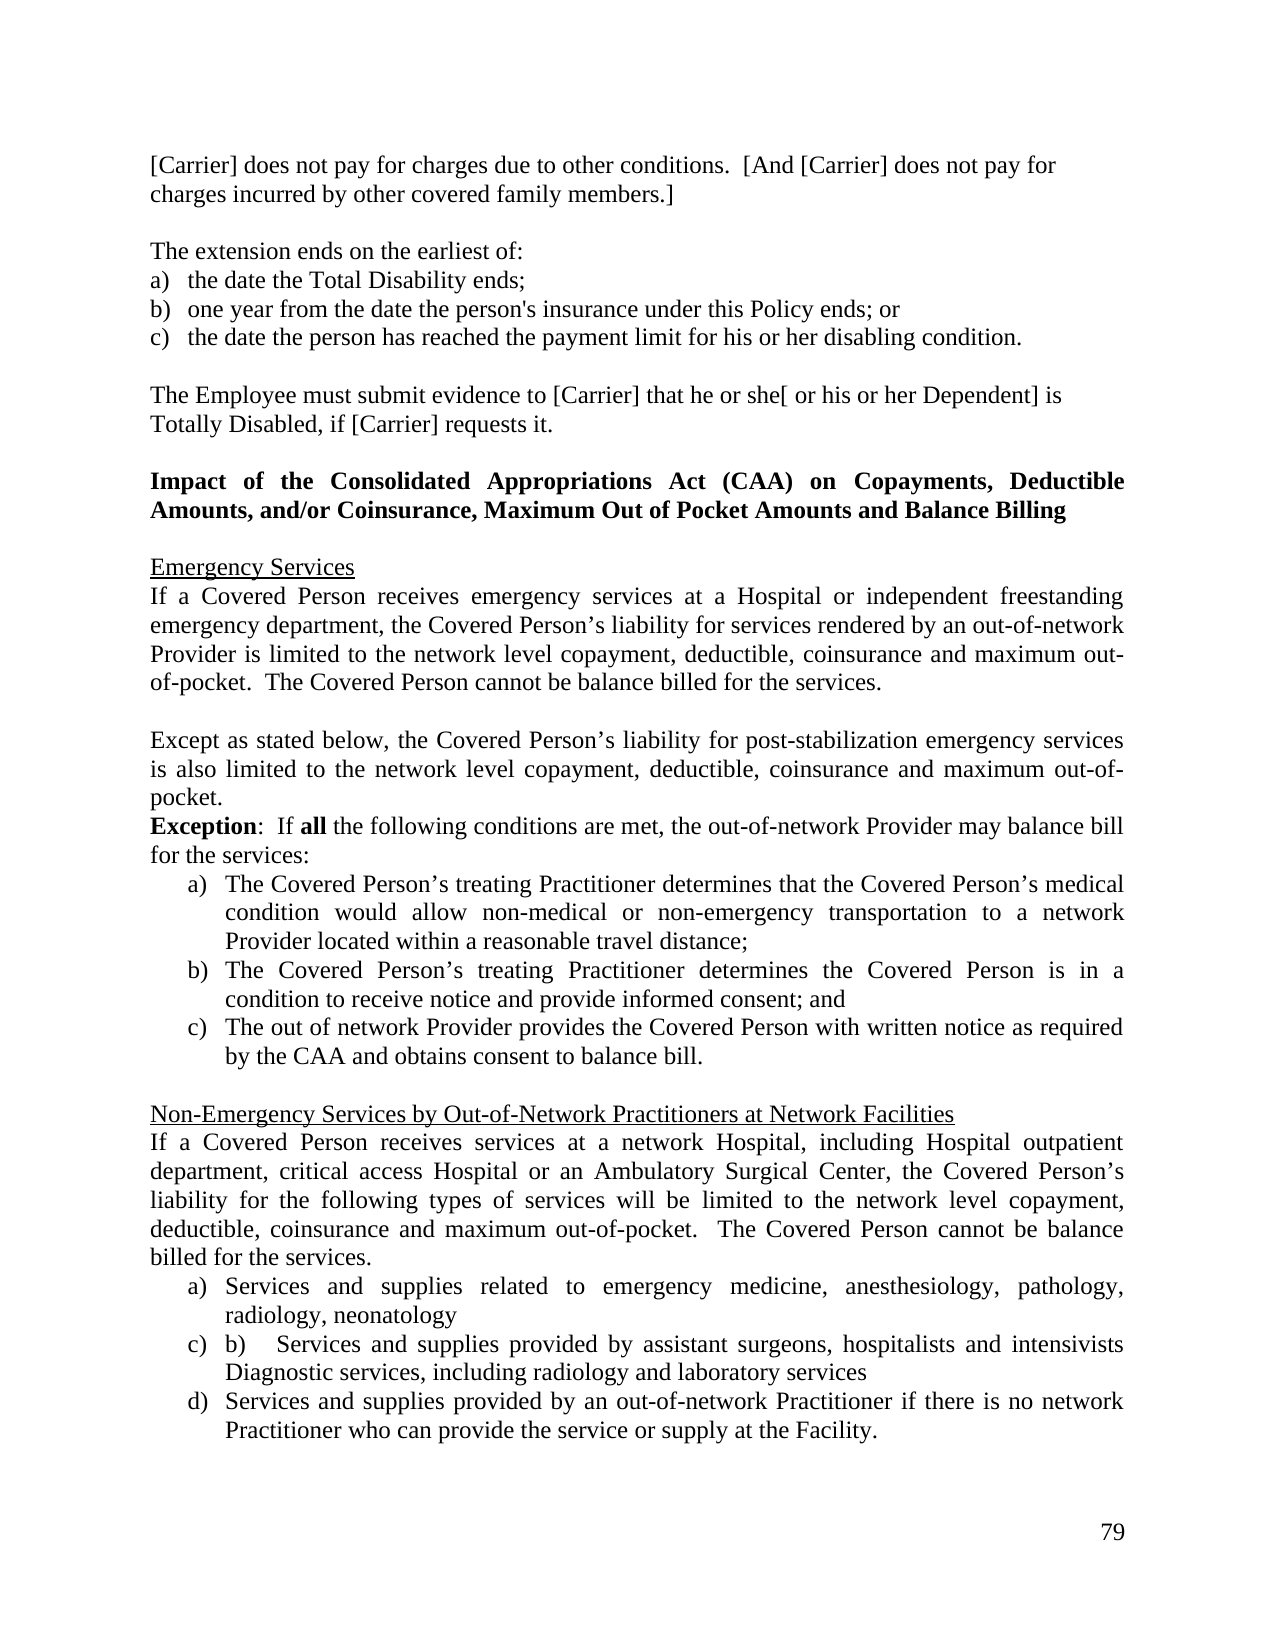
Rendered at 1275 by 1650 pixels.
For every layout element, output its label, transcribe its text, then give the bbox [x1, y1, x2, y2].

list the date the person has reached the payment limit for his or her disabling condition. [150, 322, 1125, 351]
list b) Services and supplies provided by assistant surgeons, hospitalists and intensivists Diagnostic services, including radiology and laboratory services [187, 1329, 1125, 1386]
text The extension ends on the earliest of: [150, 236, 1125, 265]
list The out of network Provider provides the Covered Person with written notice as required by the CAA and obtains consent to balance bill. [187, 1012, 1125, 1070]
text If a Covered Person receives emergency services at a Hospital or independent freestanding emergency department, the Covered Person’s liability for services rendered by an out-of-network Provider is limited to the network level copayment, deductible, coinsurance and maximum out-of-pocket. The Covered Person cannot be balance billed for the services. [150, 581, 1125, 696]
text The Employee must submit evidence to [Carrier] that he or she[ or his or her Dependent] is Totally Disabled, if [Carrier] requests it. [150, 380, 1125, 437]
text Emergency Services [150, 552, 1125, 581]
list the date the Total Disability ends; [150, 265, 1125, 294]
text Impact of the Consolidated Appropriations Act (CAA) on Copayments, Deductible Amounts, and/or Coinsurance, Maximum Out of Pocket Amounts and Balance Billing [150, 466, 1125, 524]
list one year from the date the person's insurance under this Policy ends; or [150, 294, 1125, 322]
text If a Covered Person receives services at a network Hospital, including Hospital outpatient department, critical access Hospital or an Ambulatory Surgical Center, the Covered Person’s liability for the following types of services will be limited to the network level copayment, deductible, coinsurance and maximum out-of-pocket. The Covered Person cannot be balance billed for the services. [150, 1127, 1125, 1271]
text Except as stated below, the Covered Person’s liability for post-stabilization emergency services is also limited to the network level copayment, deductible, coinsurance and maximum out-of-pocket. [150, 725, 1125, 811]
list The Covered Person’s treating Practitioner determines the Covered Person is in a condition to receive notice and provide informed consent; and [187, 955, 1125, 1012]
list The Covered Person’s treating Practitioner determines that the Covered Person’s medical condition would allow non-medical or non-emergency transportation to a network Provider located within a reasonable travel distance; [187, 869, 1125, 955]
list Services and supplies related to emergency medicine, anesthesiology, pathology, radiology, neonatology [187, 1271, 1125, 1329]
text [Carrier] does not pay for charges due to other conditions. [And [Carrier] does not pay for charges incurred by other covered family members.] [150, 150, 1125, 207]
text Exception: If all the following conditions are met, the out-of-network Provider may balance bill for the services: [150, 811, 1125, 869]
list Services and supplies provided by an out-of-network Practitioner if there is no network Practitioner who can provide the service or supply at the Facility. [187, 1386, 1125, 1444]
text Non-Emergency Services by Out-of-Network Practitioners at Network Facilities [150, 1099, 1125, 1127]
